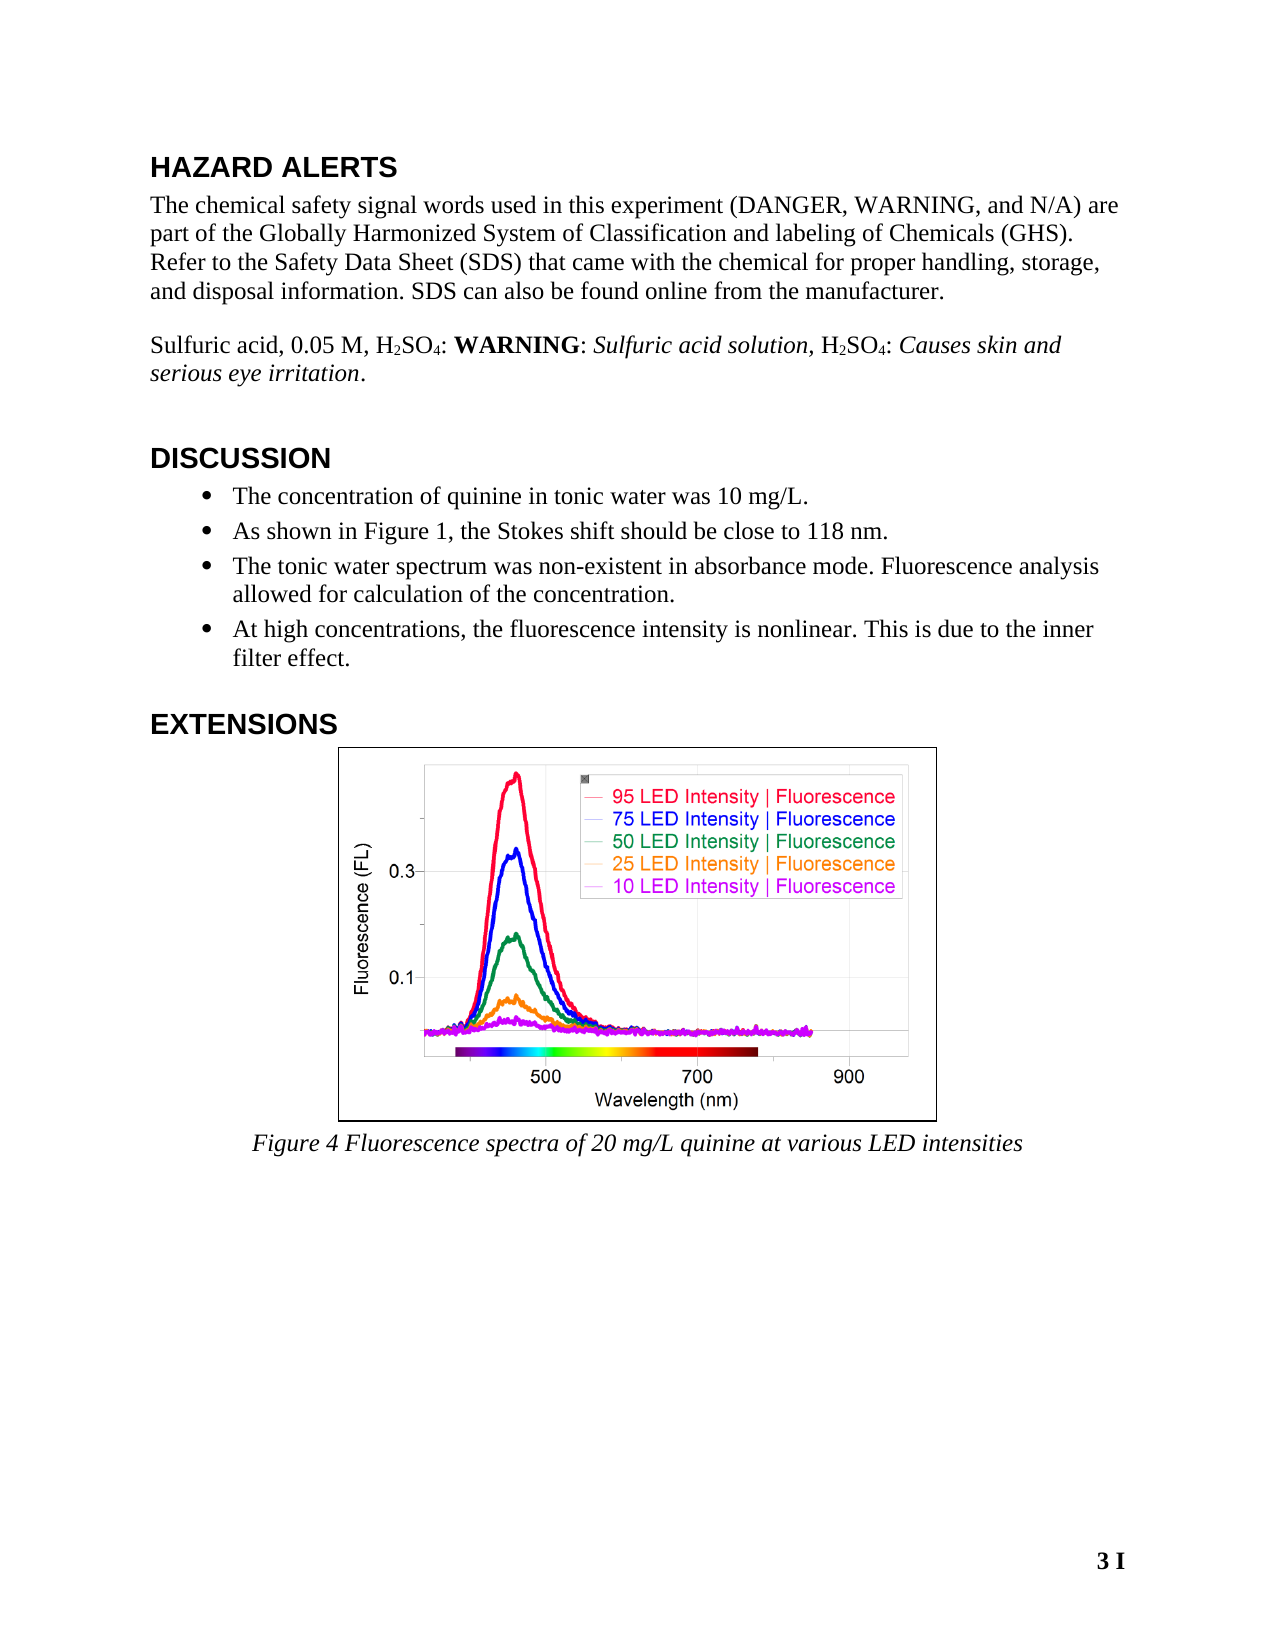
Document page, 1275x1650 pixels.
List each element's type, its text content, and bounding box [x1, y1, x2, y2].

text As shown in Figure 1, the Stokes shift should be close to 118 nm. [202, 516, 1125, 544]
subtitle Discussion [150, 441, 1125, 474]
text The concentration of quinine in tonic water was 10 mg/L. [202, 481, 1125, 509]
subtitle Hazard Alerts [150, 150, 1125, 183]
text Sulfuric acid, 0.05 M, H2SO4: WARNING: Sulfuric acid solution, H2SO4: Causes skin and serious eye irritation. [150, 330, 1125, 387]
picture [339, 748, 936, 1120]
text The tonic water spectrum was non-existent in absorbance mode. Fluorescence analysis allowed for calculation of the concentration. [202, 551, 1125, 608]
text Figure 4 Fluorescence spectra of 20 mg/L quinine at various LED intensities [150, 1128, 1125, 1157]
subtitle EXTENSIONS [150, 707, 1125, 741]
text The chemical safety signal words used in this experiment (DANGER, WARNING, and N/A) are part of the Globally Harmonized System of Classification and labeling of Chemicals (GHS). Refer to the Safety Data Sheet (SDS) that came with the chemical for proper handling, storage, and disposal information. SDS can also be found online from the manufacturer. [150, 190, 1125, 305]
text At high concentrations, the fluorescence intensity is nonlinear. This is due to the inner filter effect. [202, 614, 1125, 672]
